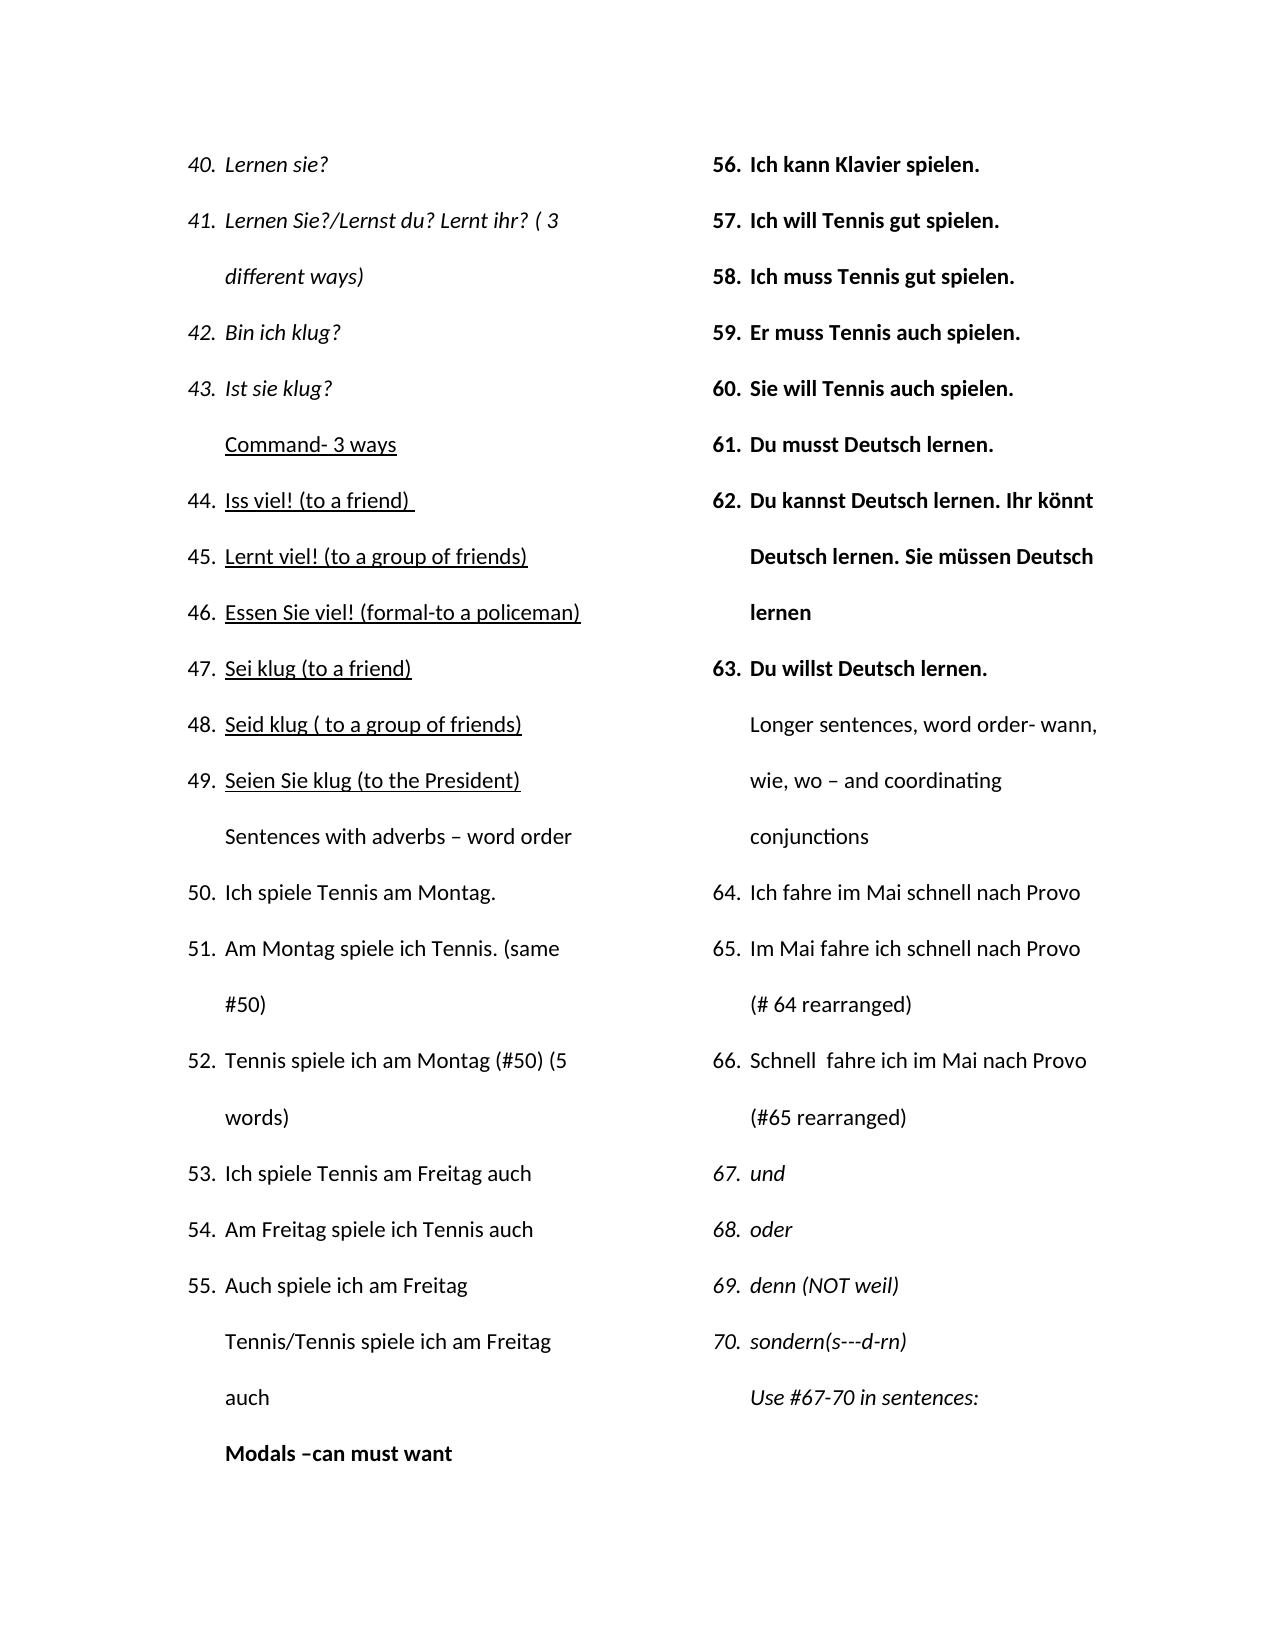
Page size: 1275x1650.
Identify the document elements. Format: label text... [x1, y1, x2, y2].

list sondern(s---d-rn) [712, 1327, 1125, 1355]
list Essen Sie viel! (formal-to a policeman) [187, 598, 600, 626]
list Du willst Deutsch lernen. [712, 654, 1125, 682]
list Ich kann Klavier spielen. [712, 150, 1125, 178]
list Bin ich klug? [187, 318, 600, 346]
list Lernt viel! (to a group of friends) [187, 542, 600, 570]
list Seid klug ( to a group of friends) [187, 710, 600, 738]
list Ich will Tennis gut spielen. [712, 206, 1125, 234]
list Er muss Tennis auch spielen. [712, 318, 1125, 346]
list Lernen sie? [187, 150, 600, 178]
list Du musst Deutsch lernen. [712, 430, 1125, 458]
list Iss viel! (to a friend) [187, 486, 600, 514]
list Ich spiele Tennis am Freitag auch [187, 1159, 600, 1187]
list Longer sentences, word order- wann, wie, wo – and coordinating conjunctions [750, 710, 1125, 851]
list Ist sie klug? [187, 374, 600, 402]
list Im Mai fahre ich schnell nach Provo (# 64 rearranged) [712, 934, 1125, 1019]
list Ich muss Tennis gut spielen. [712, 262, 1125, 290]
list Schnell fahre ich im Mai nach Provo (#65 rearranged) [712, 1047, 1125, 1131]
list Sei klug (to a friend) [187, 654, 600, 682]
list Lernen Sie?/Lernst du? Lernt ihr? ( 3 different ways) [187, 206, 600, 290]
list Auch spiele ich am Freitag Tennis/Tennis spiele ich am Freitag auch [187, 1271, 600, 1411]
list Sentences with adverbs – word order [225, 822, 600, 851]
list oder [712, 1215, 1125, 1243]
list Ich spiele Tennis am Montag. [187, 878, 600, 907]
list Am Freitag spiele ich Tennis auch [187, 1215, 600, 1243]
list denn (NOT weil) [712, 1271, 1125, 1299]
list Tennis spiele ich am Montag (#50) (5 words) [187, 1047, 600, 1131]
list Ich fahre im Mai schnell nach Provo [712, 878, 1125, 907]
list Modals –can must want [225, 1439, 600, 1467]
list Sie will Tennis auch spielen. [712, 374, 1125, 402]
list Seien Sie klug (to the President) [187, 766, 600, 794]
list Command- 3 ways [225, 430, 600, 458]
list und [712, 1159, 1125, 1187]
list Use #67-70 in sentences: [750, 1383, 1125, 1411]
list Du kannst Deutsch lernen. Ihr könnt Deutsch lernen. Sie müssen Deutsch lernen [712, 486, 1125, 626]
list Am Montag spiele ich Tennis. (same #50) [187, 934, 600, 1019]
